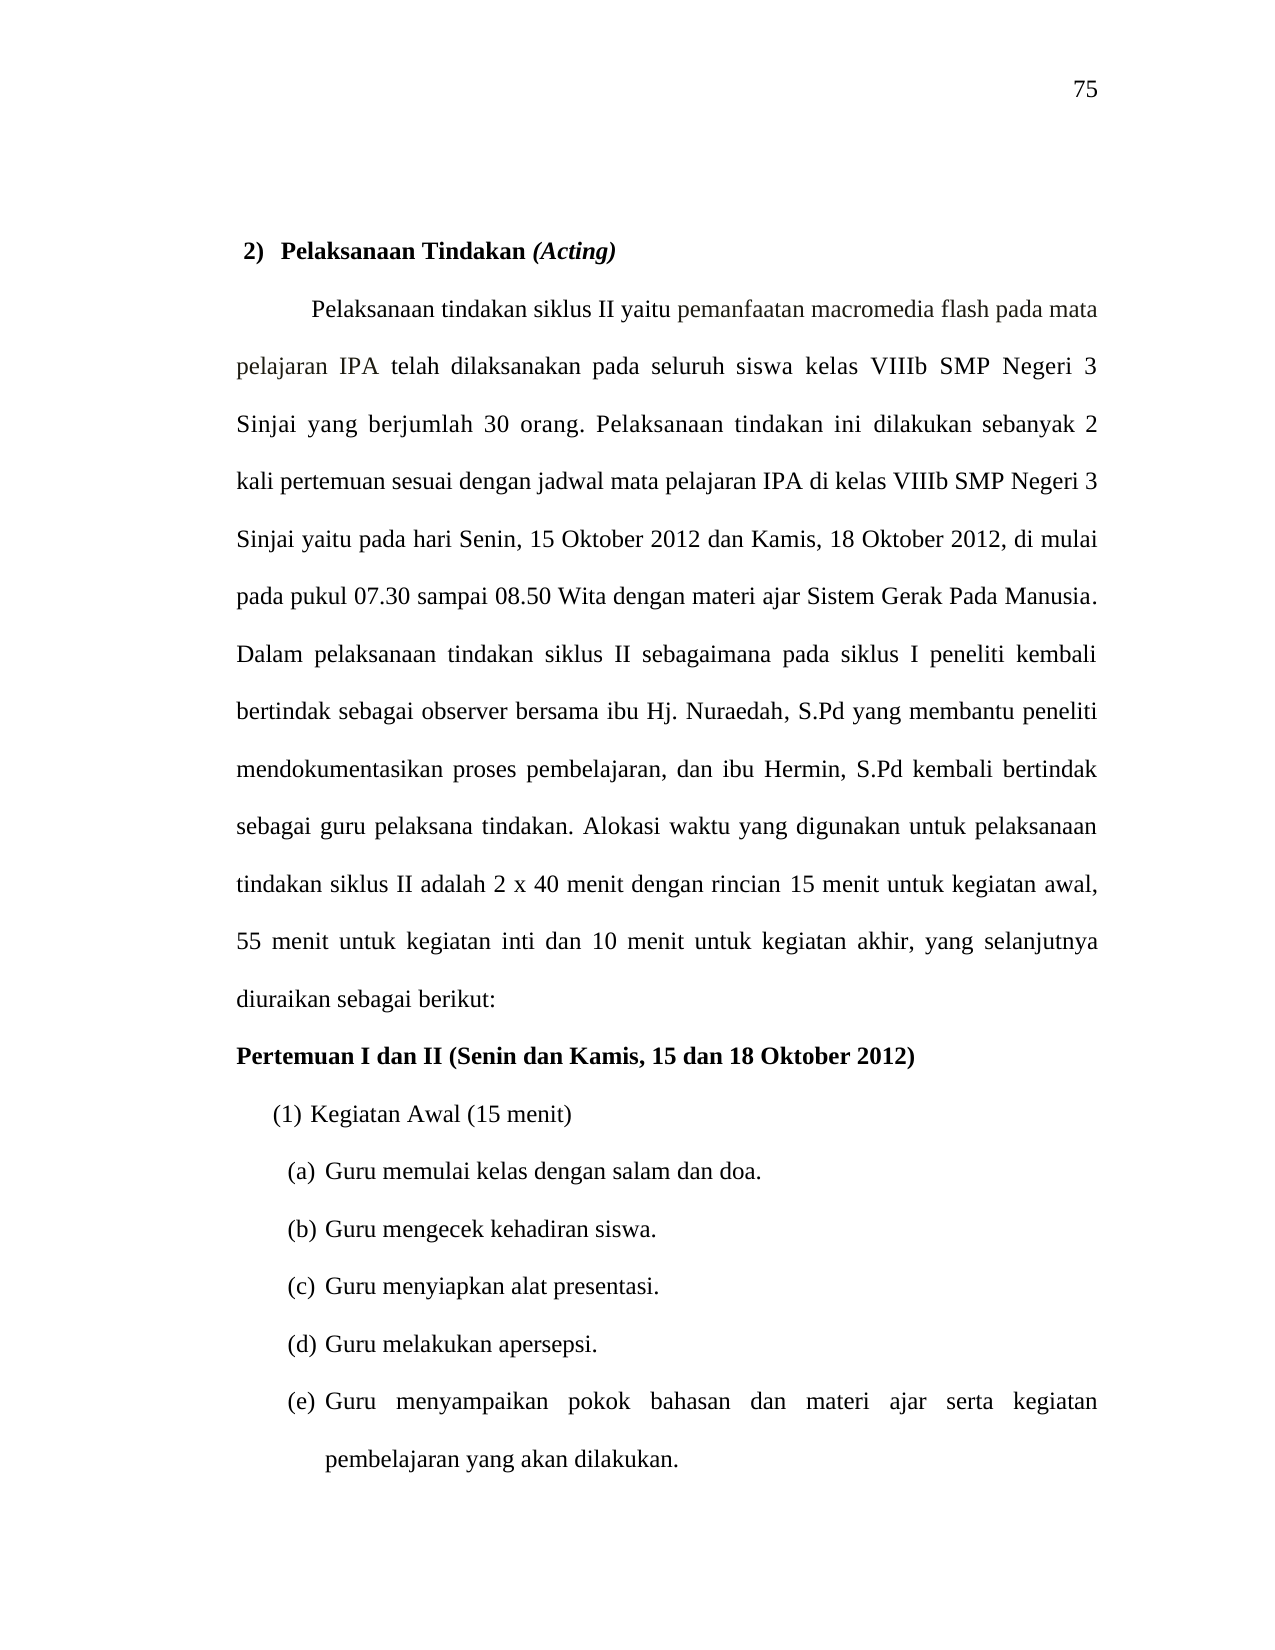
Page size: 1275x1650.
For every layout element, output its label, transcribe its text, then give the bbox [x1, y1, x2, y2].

text Pelaksanaan tindakan siklus II yaitu pemanfaatan macromedia flash pada mata pelajaran IPA telah dilaksanakan pada seluruh siswa kelas VIIIb SMP Negeri 3 Sinjai yang berjumlah 30 orang. Pelaksanaan tindakan ini dilakukan sebanyak 2 kali pertemuan sesuai dengan jadwal mata pelajaran IPA di kelas VIIIb SMP Negeri 3 Sinjai yaitu pada hari Senin, 15 Oktober 2012 dan Kamis, 18 Oktober 2012, di mulai pada pukul 07.30 sampai 08.50 Wita dengan materi ajar Sistem Gerak Pada Manusia. Dalam pelaksanaan tindakan siklus II sebagaimana pada siklus I peneliti kembali bertindak sebagai observer bersama ibu Hj. Nuraedah, S.Pd yang membantu peneliti mendokumentasikan proses pembelajaran, dan ibu Hermin, S.Pd kembali bertindak sebagai guru pelaksana tindakan. Alokasi waktu yang digunakan untuk pelaksanaan tindakan siklus II adalah 2 x 40 menit dengan rincian 15 menit untuk kegiatan awal, 55 menit untuk kegiatan inti dan 10 menit untuk kegiatan akhir, yang selanjutnya diuraikan sebagai berikut: [236, 294, 1098, 1012]
list Guru mengecek kehadiran siswa. [287, 1214, 1098, 1242]
list Guru melakukan apersepsi. [287, 1329, 1098, 1357]
list Kegiatan Awal (15 menit) [273, 1099, 1098, 1127]
list Guru memulai kelas dengan salam dan doa. [287, 1156, 1098, 1185]
list Guru menyampaikan pokok bahasan dan materi ajar serta kegiatan pembelajaran yang akan dilakukan. [287, 1386, 1098, 1472]
list Pelaksanaan Tindakan (Acting) [243, 236, 1098, 265]
list Guru menyiapkan alat presentasi. [287, 1271, 1098, 1300]
text Pertemuan I dan II (Senin dan Kamis, 15 dan 18 Oktober 2012) [236, 1041, 1098, 1070]
